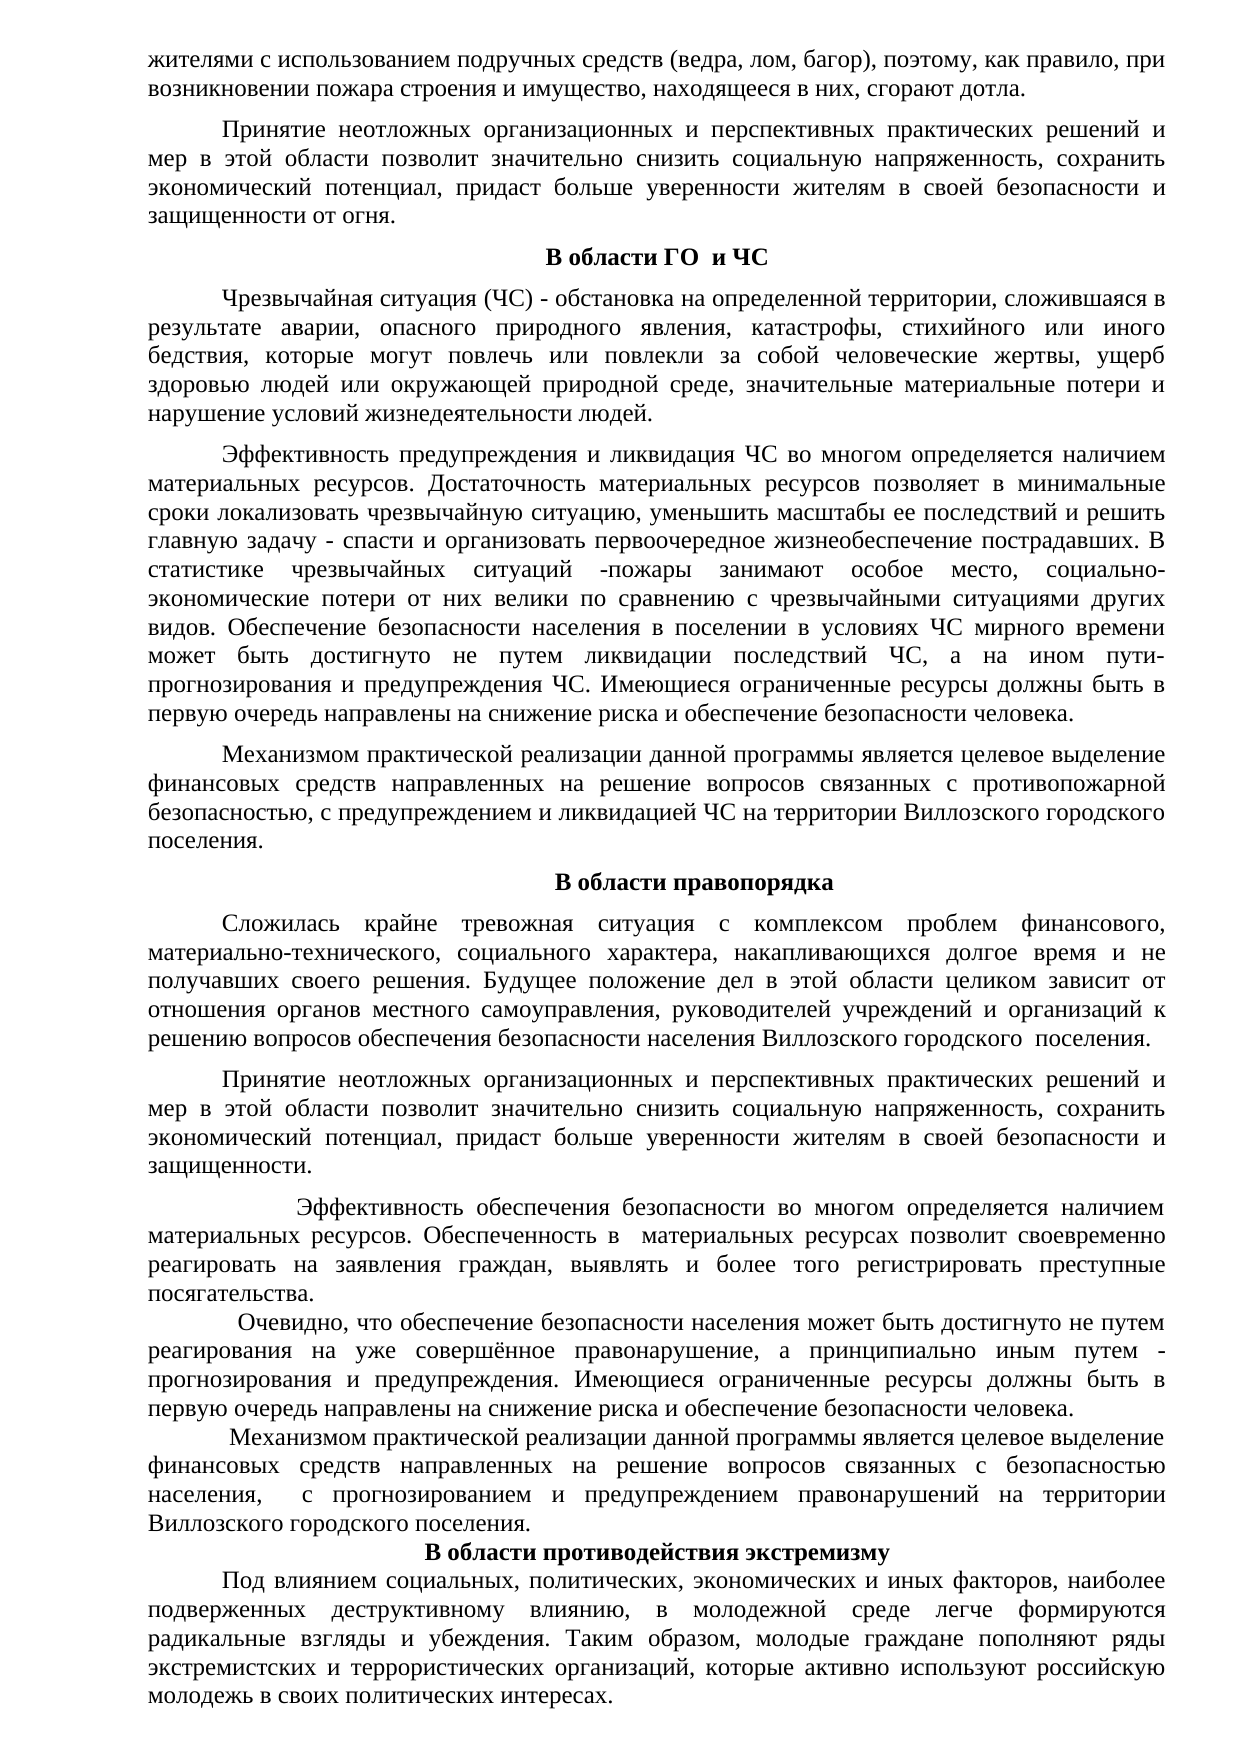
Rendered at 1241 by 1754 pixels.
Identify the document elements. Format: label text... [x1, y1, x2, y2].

text Механизмом практической реализации данной программы является целевое выделение финансовых средств направленных на решение вопросов связанных с противопожарной безопасностью, с предупреждением и ликвидацией ЧС на территории Виллозского городского поселения. [148, 739, 1167, 854]
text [148, 44, 1167, 102]
text Под влиянием социальных, политических, экономических и иных факторов, наиболее подверженных деструктивному влиянию, в молодежной среде легче формируются радикальные взгляды и убеждения. Таким образом, молодые граждане пополняют ряды экстремистских и террористических организаций, которые активно используют российскую молодежь в своих политических интересах. [148, 1566, 1167, 1709]
text Сложилась крайне тревожная ситуация с комплексом проблем финансового, материально-технического, социального характера, накапливающихся долгое время и не получавших своего решения. Будущее положение дел в этой области целиком зависит от отношения органов местного самоуправления, руководителей учреждений и организаций к решению вопросов обеспечения безопасности населения Виллозского городского поселения. [148, 908, 1167, 1052]
text Очевидно, что обеспечение безопасности населения может быть достигнуто не путем реагирования на уже совершённое правонарушение, а принципиально иным путем - прогнозирования и предупреждения. Имеющиеся ограниченные ресурсы должны быть в первую очередь направлены на снижение риска и обеспечение безопасности человека. [148, 1307, 1167, 1422]
text В области противодействия экстремизму [148, 1537, 1167, 1566]
text В области ГО и ЧС [148, 242, 1167, 271]
text Механизмом практической реализации данной программы является целевое выделение финансовых средств направленных на решение вопросов связанных с безопасностью населения, с прогнозированием и предупреждением правонарушений на территории Виллозского городского поселения. [148, 1422, 1167, 1537]
text Принятие неотложных организационных и перспективных практических решений и мер в этой области позволит значительно снизить социальную напряженность, сохранить экономический потенциал, придаст больше уверенности жителям в своей безопасности и защищенности от огня. [148, 114, 1167, 229]
text Принятие неотложных организационных и перспективных практических решений и мер в этой области позволит значительно снизить социальную напряженность, сохранить экономический потенциал, придаст больше уверенности жителям в своей безопасности и защищенности. [148, 1064, 1167, 1179]
text В области правопорядка [148, 867, 1167, 896]
text Эффективность обеспечения безопасности во многом определяется наличием материальных ресурсов. Обеспеченность в материальных ресурсах позволит своевременно реагировать на заявления граждан, выявлять и более того регистрировать преступные посягательства. [148, 1192, 1167, 1307]
text Эффективность предупреждения и ликвидация ЧС во многом определяется наличием материальных ресурсов. Достаточность материальных ресурсов позволяет в минимальные сроки локализовать чрезвычайную ситуацию, уменьшить масштабы ее последствий и решить главную задачу - спасти и организовать первоочередное жизнеобеспечение пострадавших. В статистике чрезвычайных ситуаций -пожары занимают особое место, социально-экономические потери от них велики по сравнению с чрезвычайными ситуациями других видов. Обеспечение безопасности населения в поселении в условиях ЧС мирного времени может быть достигнуто не путем ликвидации последствий ЧС, а на ином пути- прогнозирования и предупреждения ЧС. Имеющиеся ограниченные ресурсы должны быть в первую очередь направлены на снижение риска и обеспечение безопасности человека. [148, 439, 1167, 727]
text Чрезвычайная ситуация (ЧС) - обстановка на определенной территории, сложившаяся в результате аварии, опасного природного явления, катастрофы, стихийного или иного бедствия, которые могут повлечь или повлекли за собой человеческие жертвы, ущерб здоровью людей или окружающей природной среде, значительные материальные потери и нарушение условий жизнедеятельности людей. [148, 283, 1167, 427]
